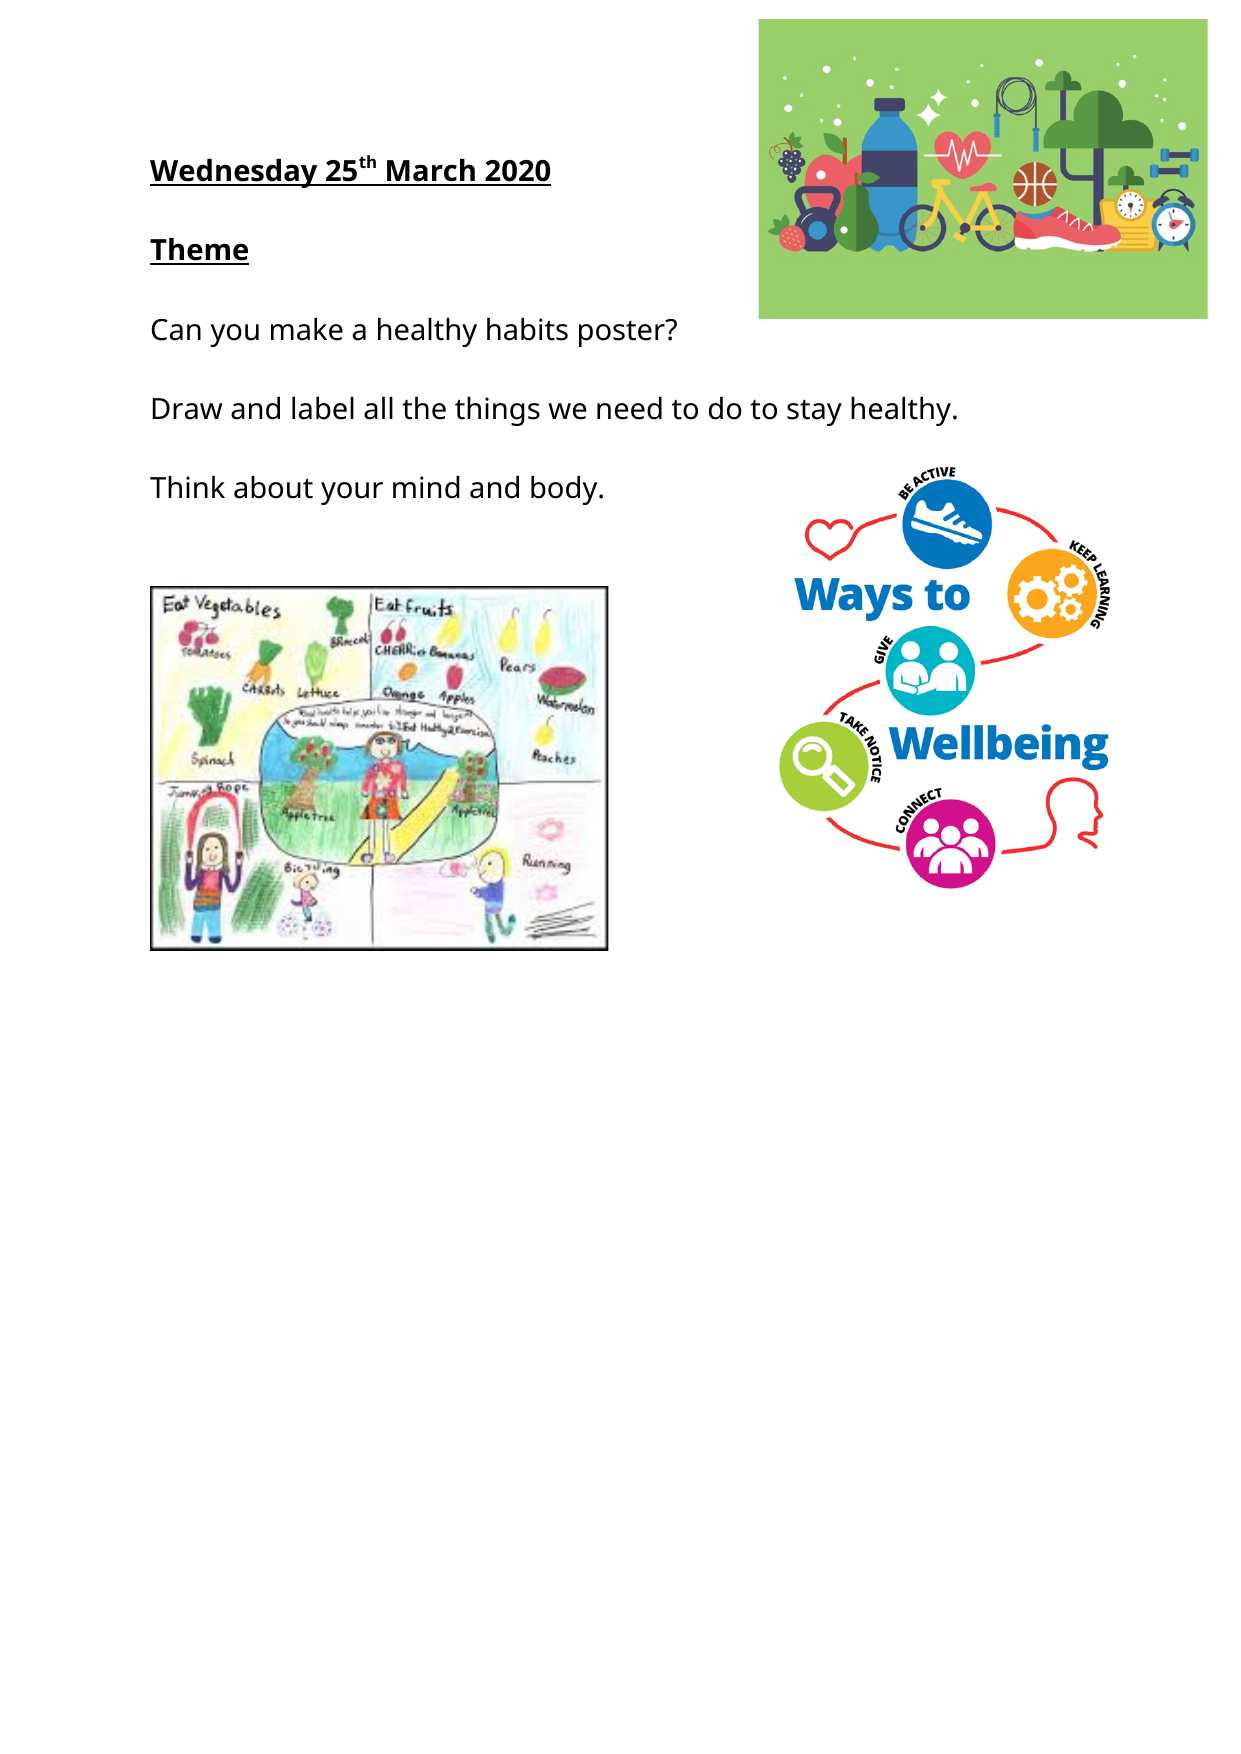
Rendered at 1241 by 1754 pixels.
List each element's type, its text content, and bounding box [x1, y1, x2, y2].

picture [758, 19, 1208, 319]
text Think about your mind and body. [150, 467, 777, 507]
picture [777, 458, 1117, 890]
text Draw and label all the things we need to do to stay healthy. [150, 388, 1090, 428]
text Can you make a healthy habits poster? [150, 309, 1090, 348]
picture [150, 586, 609, 951]
text Theme [150, 229, 758, 269]
text Wednesday 25th March 2020 [150, 150, 758, 190]
